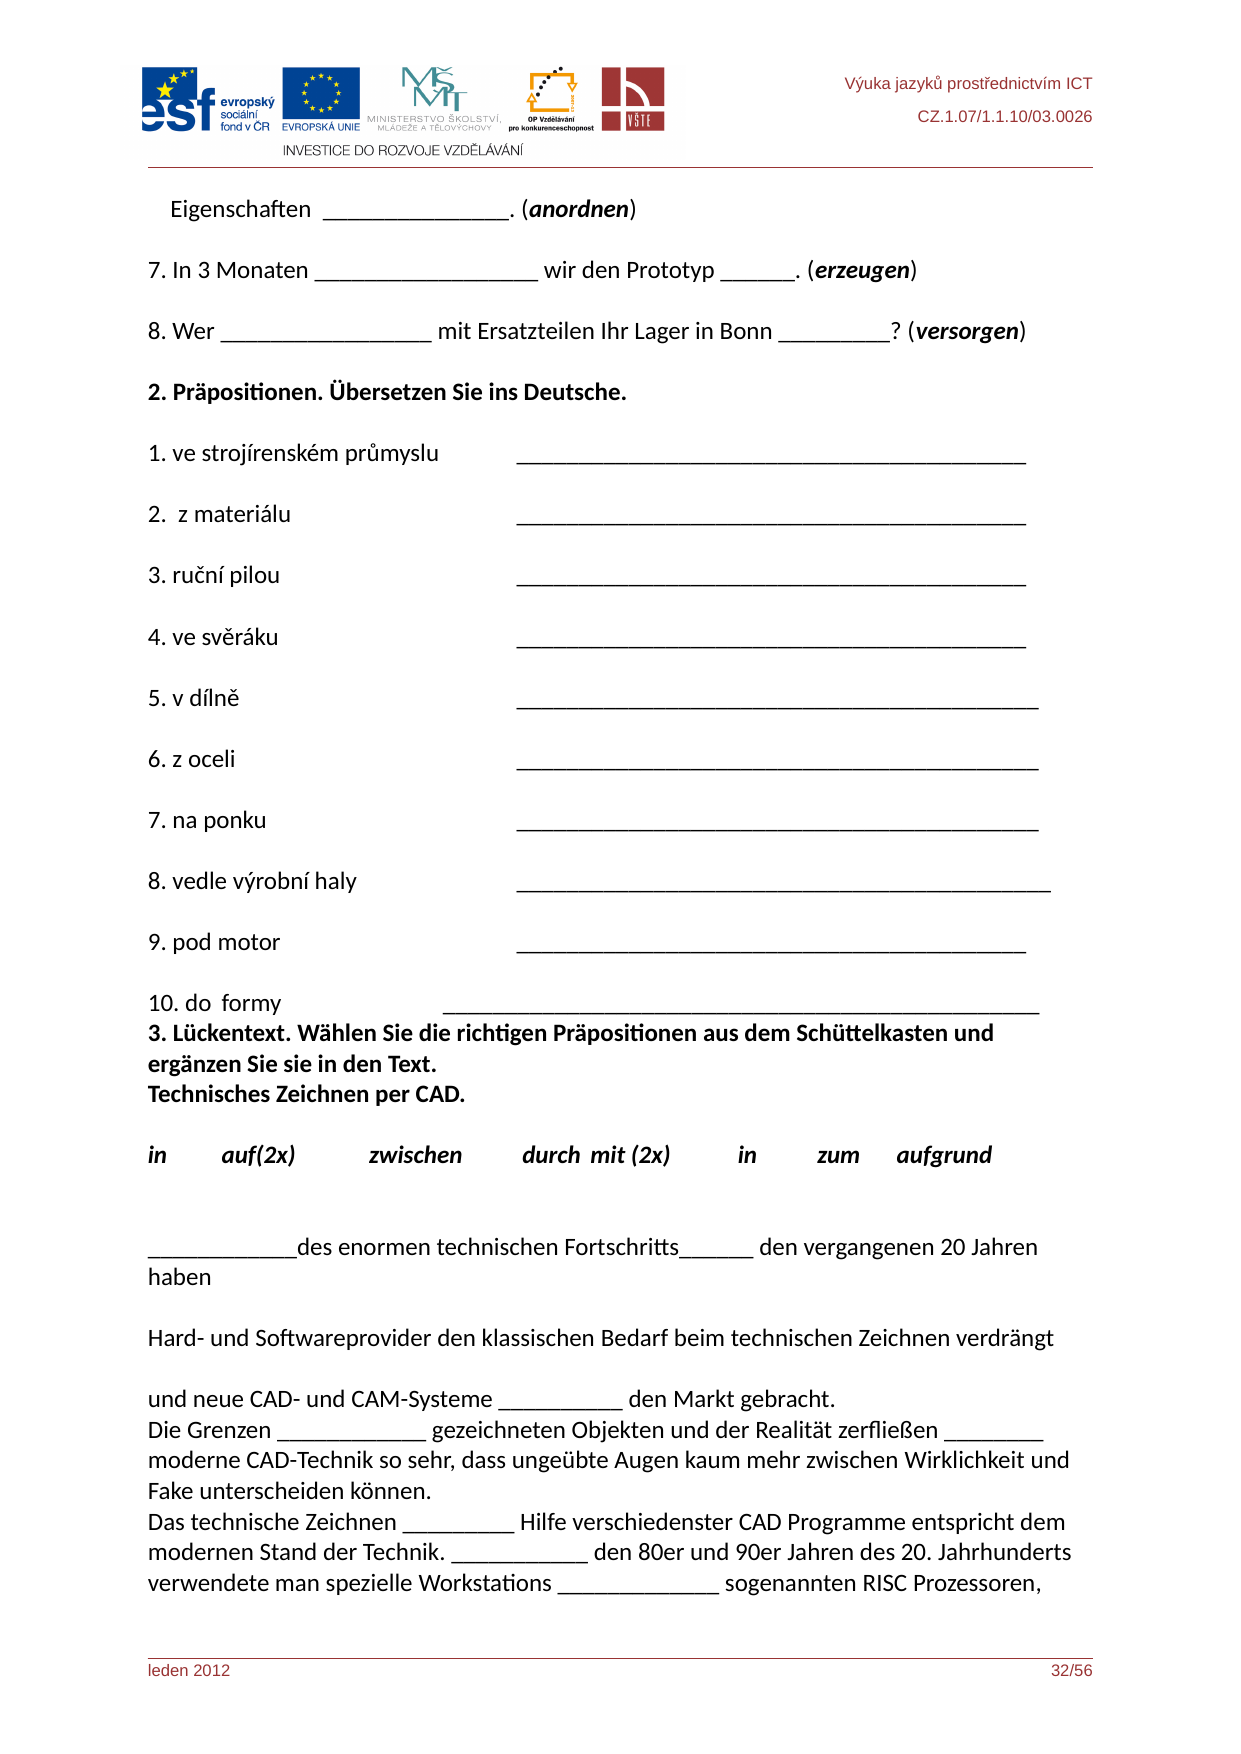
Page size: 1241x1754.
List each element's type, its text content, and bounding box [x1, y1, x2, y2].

text verwendete man spezielle Workstations _____________ sogenannten RISC Prozessoren, [148, 1567, 1093, 1597]
text 2. z materiálu _________________________________________ [148, 498, 1093, 529]
text moderne CAD-Technik so sehr, dass ungeübte Augen kaum mehr zwischen Wirklichkeit und [148, 1445, 1093, 1475]
text 5. v dílně __________________________________________ [148, 682, 1093, 712]
text 2. Präpositionen. Übersetzen Sie ins Deutsche. [148, 376, 1093, 407]
text 6. z oceli __________________________________________ [148, 743, 1093, 773]
text ____________des enormen technischen Fortschritts______ den vergangenen 20 Jahren haben [148, 1231, 1093, 1292]
text 8. vedle výrobní haly ___________________________________________ [148, 865, 1093, 895]
text Das technische Zeichnen _________ Hilfe verschiedenster CAD Programme entspricht dem [148, 1506, 1093, 1536]
text 1. ve strojírenském průmyslu _________________________________________ [148, 437, 1093, 468]
text Technisches Zeichnen per CAD. [148, 1078, 1093, 1109]
text 7. In 3 Monaten __________________ wir den Prototyp ______. (erzeugen) [148, 254, 1093, 285]
text 8. Wer _________________ mit Ersatzteilen Ihr Lager in Bonn _________? (versorgen) [148, 315, 1093, 346]
text Hard- und Softwareprovider den klassischen Bedarf beim technischen Zeichnen verdrängt [148, 1323, 1093, 1353]
text 4. ve svěráku _________________________________________ [148, 621, 1093, 651]
text modernen Stand der Technik. ___________ den 80er und 90er Jahren des 20. Jahrhunderts [148, 1536, 1093, 1567]
text in auf(2x) zwischen durch mit (2x) in zum aufgrund [148, 1139, 1093, 1170]
text Fake unterscheiden können. [148, 1475, 1093, 1506]
text Eigenschaften _______________. (anordnen) [148, 193, 1093, 224]
text 3. Lückentext. Wählen Sie die richtigen Präpositionen aus dem Schüttelkasten und ergänzen Sie sie in den Text. [148, 1017, 1093, 1078]
text Die Grenzen ____________ gezeichneten Objekten und der Realität zerfließen ________ [148, 1414, 1093, 1445]
text 7. na ponku __________________________________________ [148, 804, 1093, 834]
text 10. do formy ________________________________________________ [148, 987, 1093, 1017]
text 3. ruční pilou _________________________________________ [148, 559, 1093, 590]
picture [120, 65, 686, 160]
text 9. pod motor _________________________________________ [148, 926, 1093, 956]
text und neue CAD- und CAM-Systeme __________ den Markt gebracht. [148, 1384, 1093, 1414]
